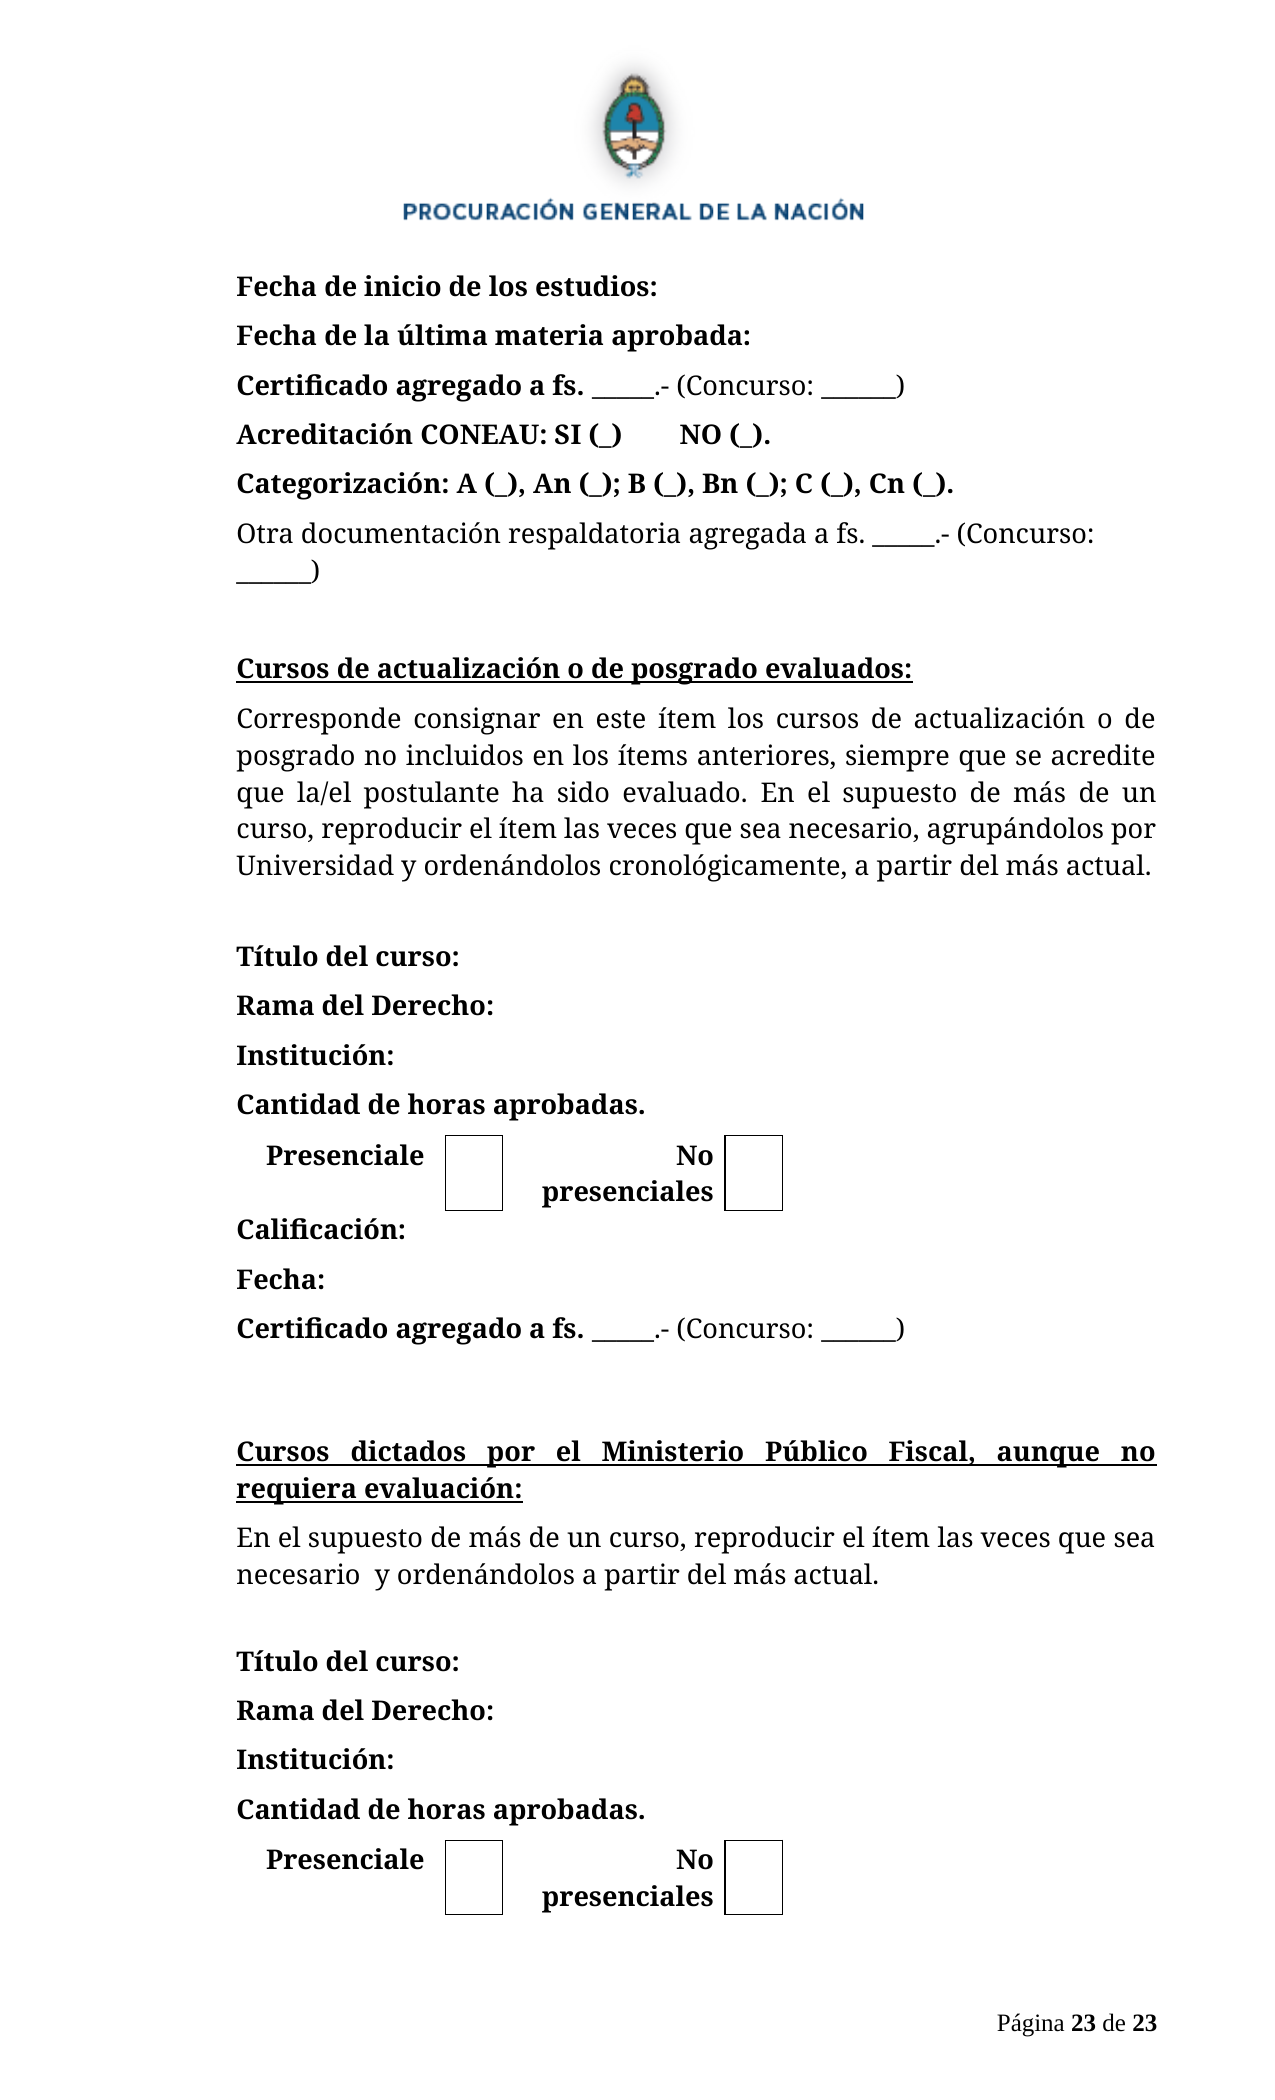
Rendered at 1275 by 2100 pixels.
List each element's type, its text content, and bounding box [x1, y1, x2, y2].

text Fecha de inicio de los estudios: [236, 267, 1157, 304]
text Cursos dictados por el Ministerio Público Fiscal, aunque no requiera evaluación: [236, 1466, 1157, 1506]
table_header [446, 1136, 502, 1210]
table_header [446, 1841, 502, 1914]
text Cursos dictados por el Ministerio Público Fiscal, aunque no requiera evaluación: [236, 1433, 1157, 1464]
text Cantidad de horas aprobadas. [236, 1086, 1157, 1122]
text Título del curso: [236, 937, 1157, 974]
table_header [726, 1841, 782, 1914]
text Cursos de actualización o de posgrado evaluados: [236, 650, 1157, 687]
text Certificado agregado a fs. _____.- (Concurso: ______) [236, 366, 1157, 403]
table_header Presenciales [266, 1840, 445, 1914]
text Fecha de la última materia aprobada: [236, 317, 1157, 354]
text Categorización: A (_), An (_); B (_), Bn (_); C (_), Cn (_). [236, 465, 1157, 502]
text Fecha: [236, 1260, 1157, 1297]
text En el supuesto de más de un curso, reproducir el ítem las veces que sea necesario y ordenándolos a partir del más actual. [236, 1519, 1157, 1593]
table_header Presenciales [266, 1135, 445, 1210]
text Cantidad de horas aprobadas. [236, 1790, 1157, 1827]
text Corresponde consignar en este ítem los cursos de actualización o de posgrado no incluidos en los ítems anteriores, siempre que se acredite que la/el postulante ha sido evaluado. En el supuesto de más de un curso, reproducir el ítem las veces que sea necesario, agrupándolos por Universidad y ordenándolos cronológicamente, a partir del más actual. [236, 699, 1157, 884]
text Rama del Derecho: [236, 987, 1157, 1024]
text Título del curso: [236, 1642, 1157, 1679]
text Institución: [236, 1741, 1157, 1778]
table_header [726, 1136, 782, 1210]
text Acreditación CONEAU: SI (_) NO (_). [236, 416, 1157, 452]
text Rama del Derecho: [236, 1691, 1157, 1728]
table_header No presenciales [503, 1135, 724, 1210]
table_header No presenciales [503, 1840, 724, 1914]
text Otra documentación respaldatoria agregada a fs. _____.- (Concurso: ______) [236, 514, 1157, 588]
text Calificación: [236, 1211, 1157, 1248]
picture [402, 0, 868, 254]
text Certificado agregado a fs. _____.- (Concurso: ______) [236, 1309, 1157, 1346]
text Institución: [236, 1036, 1157, 1073]
